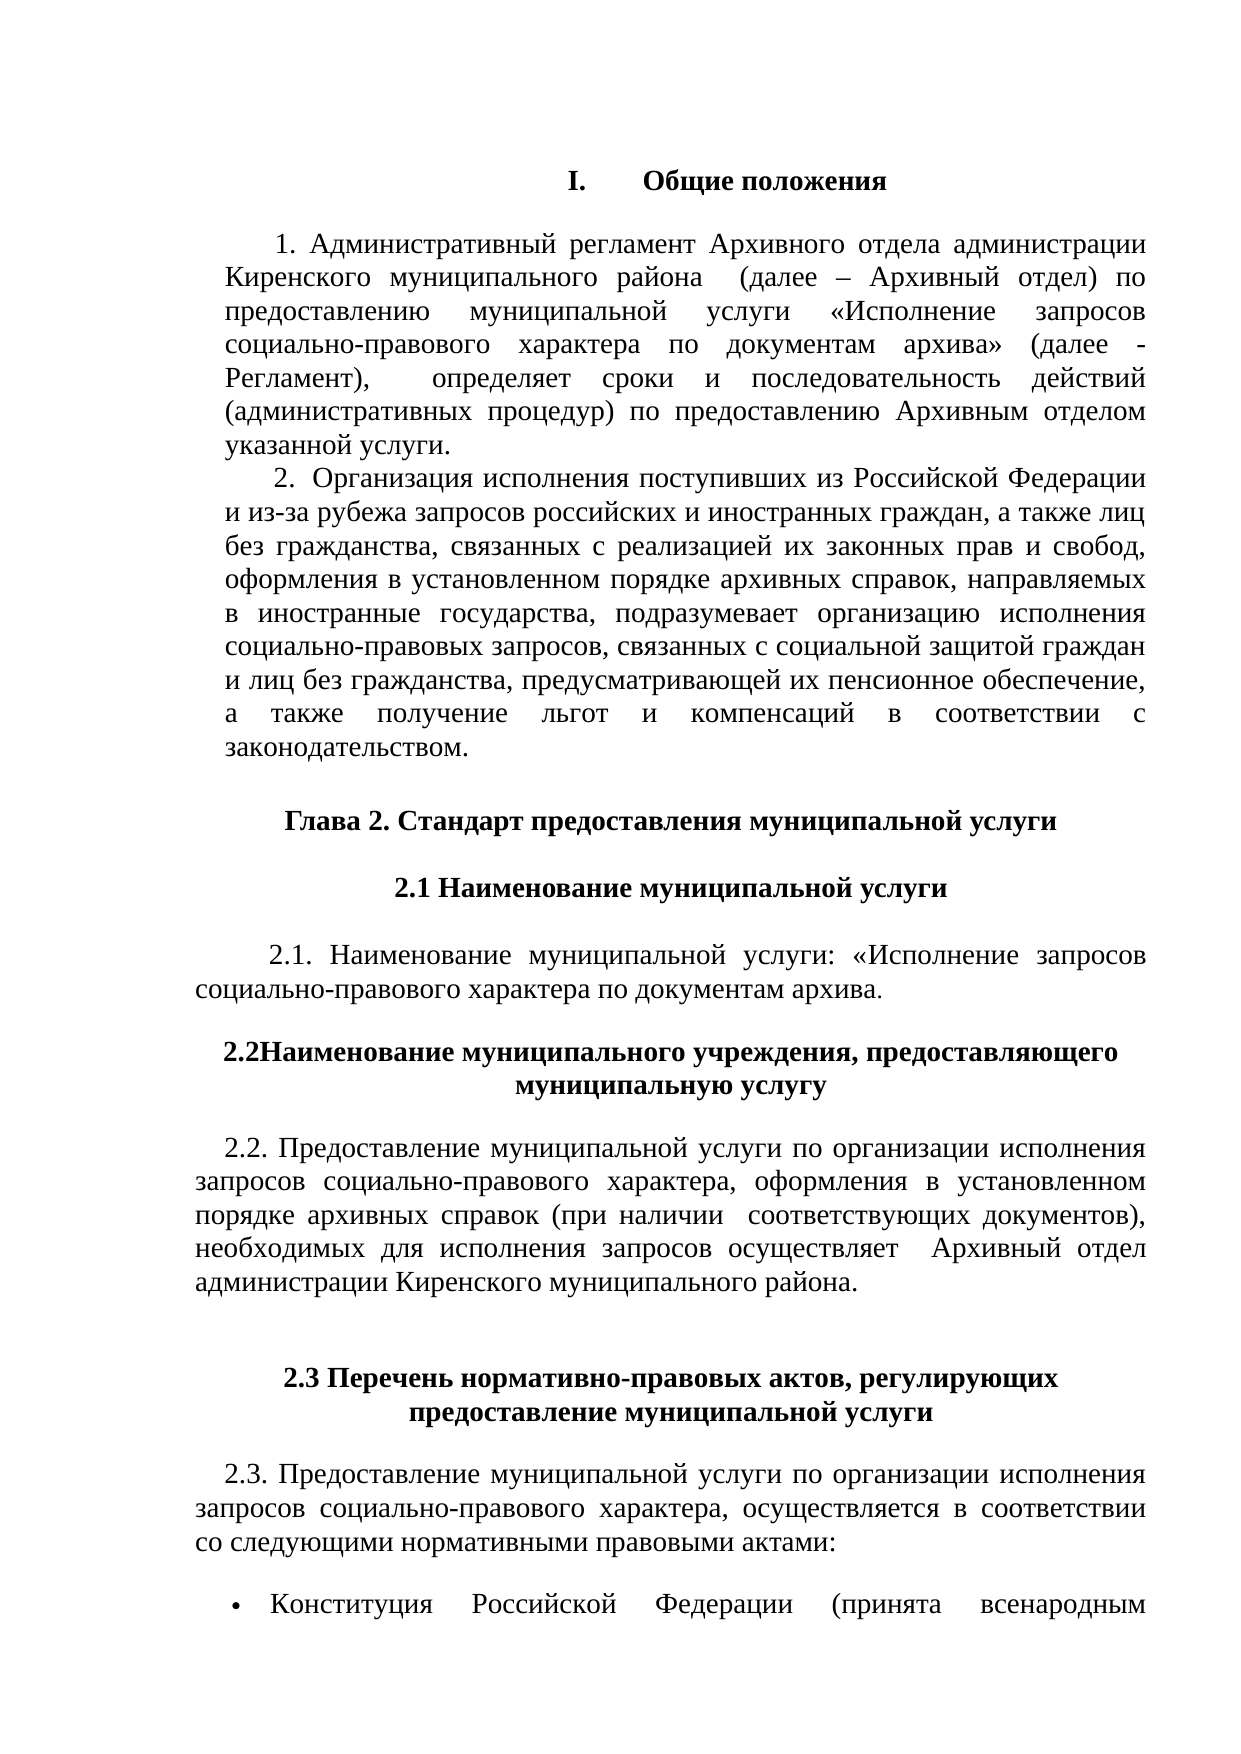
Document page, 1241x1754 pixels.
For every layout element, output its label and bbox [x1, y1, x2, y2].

table_header [194, 118, 1148, 1636]
